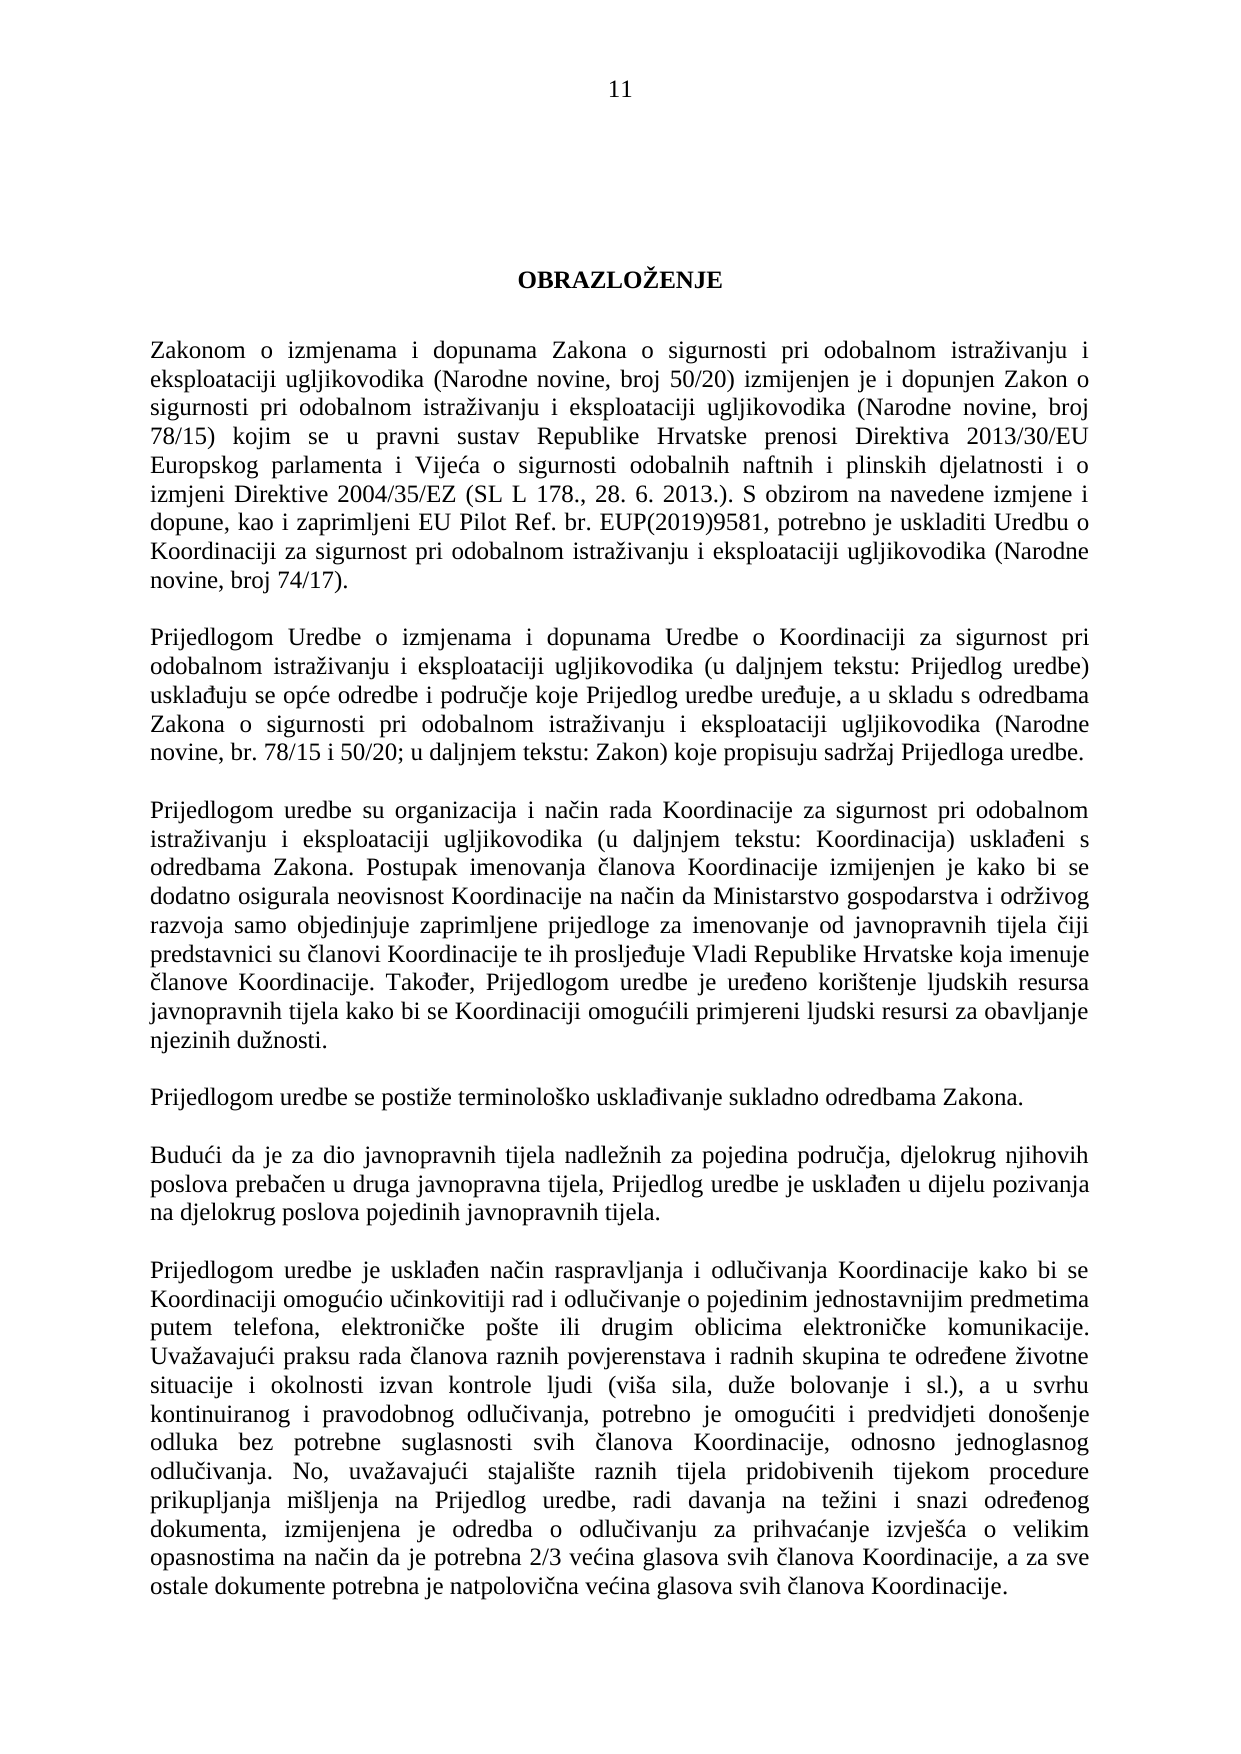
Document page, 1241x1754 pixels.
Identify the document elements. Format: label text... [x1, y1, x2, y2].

text Prijedlogom uredbe je usklađen način raspravljanja i odlučivanja Koordinacije kako bi se Koordinaciji omogućio učinkovitiji rad i odlučivanje o pojedinim jednostavnijim predmetima putem telefona, elektroničke pošte ili drugim oblicima elektroničke komunikacije. Uvažavajući praksu rada članova raznih povjerenstava i radnih skupina te određene životne situacije i okolnosti izvan kontrole ljudi (viša sila, duže bolovanje i sl.), a u svrhu kontinuiranog i pravodobnog odlučivanja, potrebno je omogućiti i predvidjeti donošenje odluka bez potrebne suglasnosti svih članova Koordinacije, odnosno jednoglasnog odlučivanja. No, uvažavajući stajalište raznih tijela pridobivenih tijekom procedure prikupljanja mišljenja na Prijedlog uredbe, radi davanja na težini i snazi određenog dokumenta, izmijenjena je odredba o odlučivanju za prihvaćanje izvješća o velikim opasnostima na način da je potrebna 2/3 većina glasova svih članova Koordinacije, a za sve ostale dokumente potrebna je natpolovična većina glasova svih članova Koordinacije. [150, 1255, 1090, 1600]
text Prijedlogom uredbe su organizacija i način rada Koordinacije za sigurnost pri odobalnom istraživanju i eksploataciji ugljikovodika (u daljnjem tekstu: Koordinacija) usklađeni s odredbama Zakona. Postupak imenovanja članova Koordinacije izmijenjen je kako bi se dodatno osigurala neovisnost Koordinacije na način da Ministarstvo gospodarstva i održivog razvoja samo objedinjuje zaprimljene prijedloge za imenovanje od javnopravnih tijela čiji predstavnici su članovi Koordinacije te ih prosljeđuje Vladi Republike Hrvatske koja imenuje članove Koordinacije. Također, Prijedlogom uredbe je uređeno korištenje ljudskih resursa javnopravnih tijela kako bi se Koordinaciji omogućili primjereni ljudski resursi za obavljanje njezinih dužnosti. [150, 795, 1090, 1054]
text Prijedlogom uredbe se postiže terminološko usklađivanje sukladno odredbama Zakona. [150, 1082, 1090, 1111]
text Prijedlogom Uredbe o izmjenama i dopunama Uredbe o Koordinaciji za sigurnost pri odobalnom istraživanju i eksploataciji ugljikovodika (u daljnjem tekstu: Prijedlog uredbe) usklađuju se opće odredbe i područje koje Prijedlog uredbe uređuje, a u skladu s odredbama Zakona o sigurnosti pri odobalnom istraživanju i eksploataciji ugljikovodika (Narodne novine, br. 78/15 i 50/20; u daljnjem tekstu: Zakon) koje propisuju sadržaj Prijedloga uredbe. [150, 622, 1090, 766]
text Budući da je za dio javnopravnih tijela nadležnih za pojedina područja, djelokrug njihovih poslova prebačen u druga javnopravna tijela, Prijedlog uredbe je usklađen u dijelu pozivanja na djelokrug poslova pojedinih javnopravnih tijela. [150, 1140, 1090, 1226]
text Zakonom o izmjenama i dopunama Zakona o sigurnosti pri odobalnom istraživanju i eksploataciji ugljikovodika (Narodne novine, broj 50/20) izmijenjen je i dopunjen Zakon o sigurnosti pri odobalnom istraživanju i eksploataciji ugljikovodika (Narodne novine, broj 78/15) kojim se u pravni sustav Republike Hrvatske prenosi Direktiva 2013/30/EU Europskog parlamenta i Vijeća o sigurnosti odobalnih naftnih i plinskih djelatnosti i o izmjeni Direktive 2004/35/EZ (SL L 178., 28. 6. 2013.). S obzirom na navedene izmjene i dopune, kao i zaprimljeni EU Pilot Ref. br. EUP(2019)9581, potrebno je uskladiti Uredbu o Koordinaciji za sigurnost pri odobalnom istraživanju i eksploataciji ugljikovodika (Narodne novine, broj 74/17). [150, 335, 1090, 594]
text OBRAZLOŽENJE [150, 265, 1090, 294]
